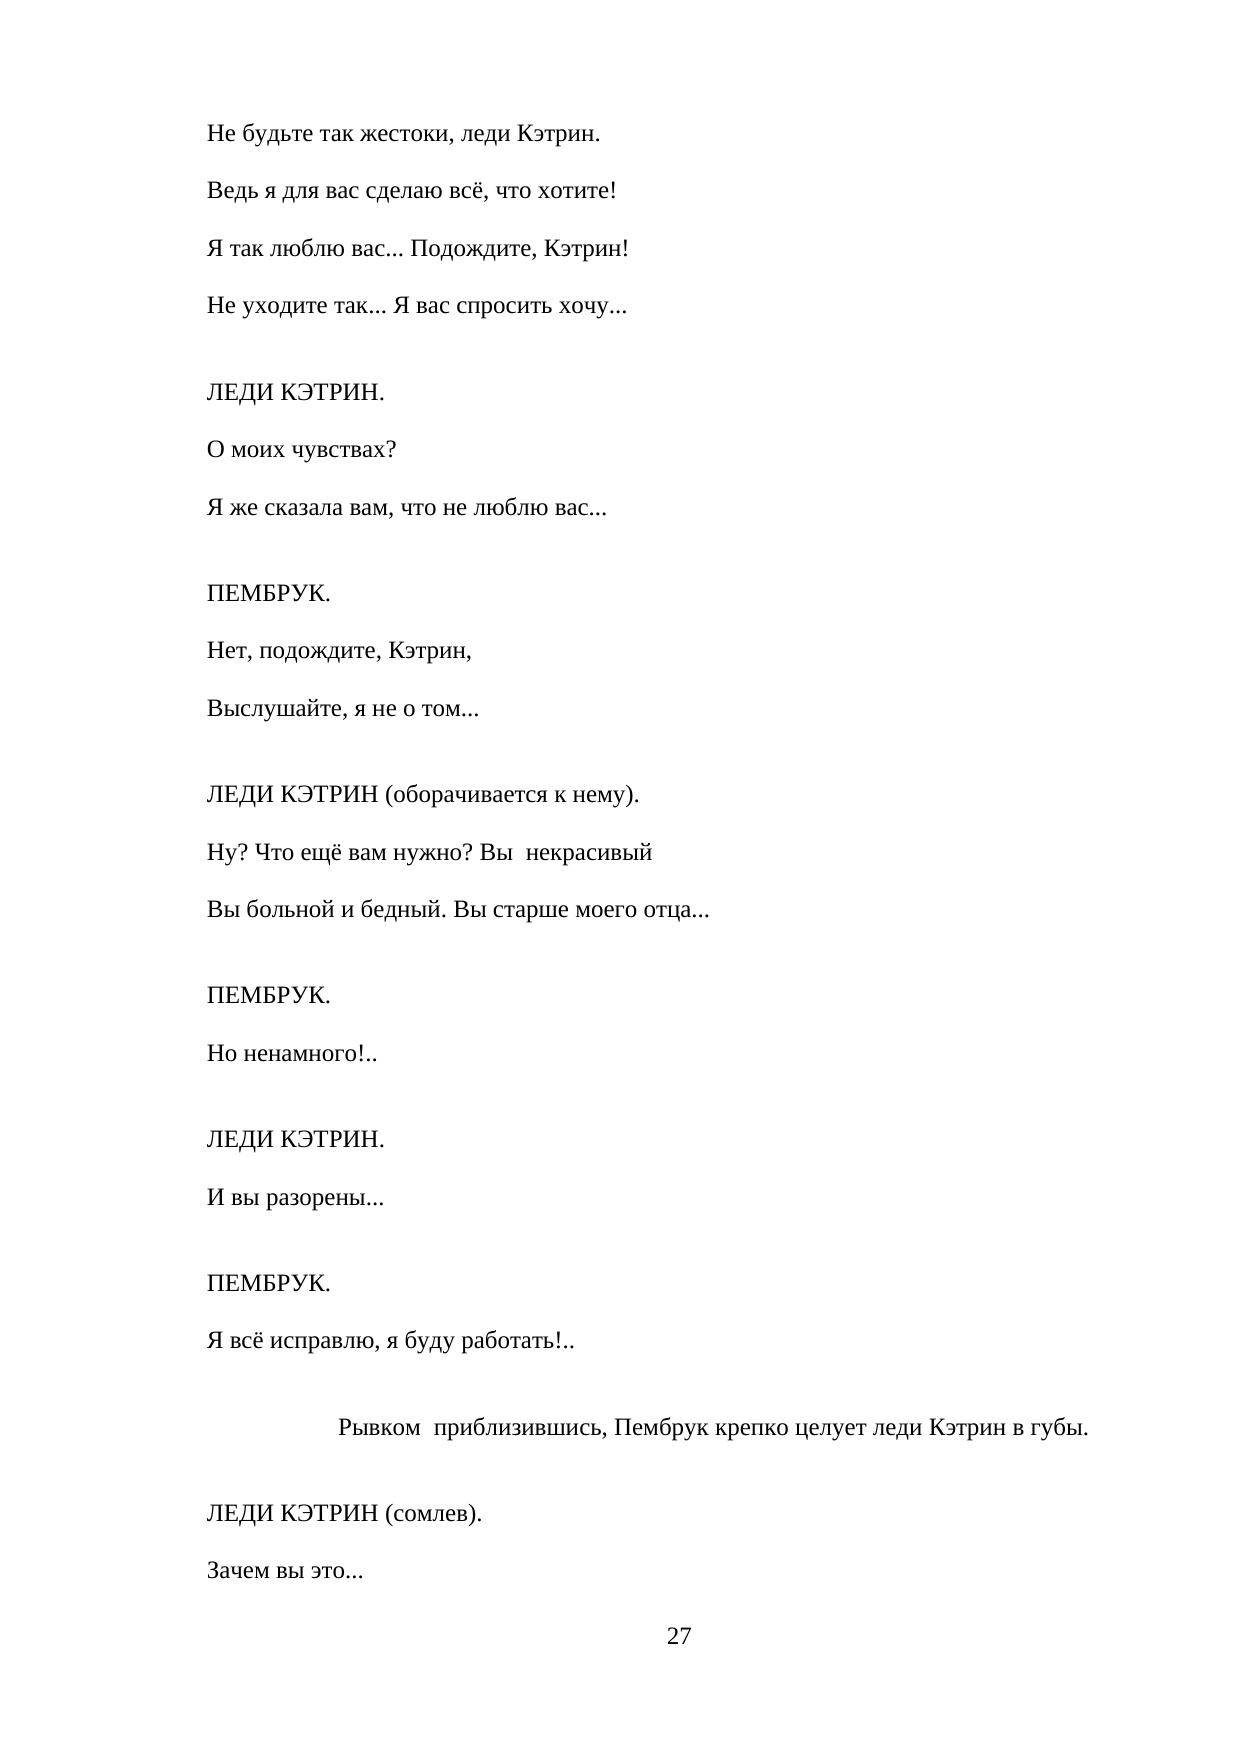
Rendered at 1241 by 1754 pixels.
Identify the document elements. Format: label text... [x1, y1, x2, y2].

text Я всё исправлю, я буду работать!.. [148, 1326, 1152, 1354]
text ПЕМБРУК. [148, 1268, 1152, 1297]
text И вы разорены... [148, 1182, 1152, 1211]
text Зачем вы это... [148, 1556, 1152, 1584]
text Не уходите так... Я вас спросить хочу... [148, 291, 1152, 319]
text Нет, подождите, Кэтрин, [148, 636, 1152, 664]
text Но ненамного!.. [148, 1038, 1152, 1067]
text ЛЕДИ КЭТРИН (оборачивается к нему). [148, 779, 1152, 808]
text Я так люблю вас... Подождите, Кэтрин! [148, 233, 1152, 262]
text Ну? Что ещё вам нужно? Вы некрасивый [148, 837, 1152, 866]
text Ведь я для вас сделаю всё, что хотите! [148, 176, 1152, 204]
text Не будьте так жестоки, леди Кэтрин. [148, 118, 1152, 147]
text ЛЕДИ КЭТРИН. [148, 1124, 1152, 1153]
text Вы больной и бедный. Вы старше моего отца... [148, 894, 1152, 923]
text ПЕМБРУК. [148, 981, 1152, 1009]
text ЛЕДИ КЭТРИН. [148, 377, 1152, 406]
text Выслушайте, я не о том... [148, 693, 1152, 722]
text ПЕМБРУК. [148, 578, 1152, 607]
text Рывком приблизившись, Пембрук крепко целует леди Кэтрин в губы. [148, 1412, 1152, 1441]
text О моих чувствах? [148, 434, 1152, 463]
text ЛЕДИ КЭТРИН (сомлев). [148, 1498, 1152, 1527]
text Я же сказала вам, что не люблю вас... [148, 492, 1152, 521]
